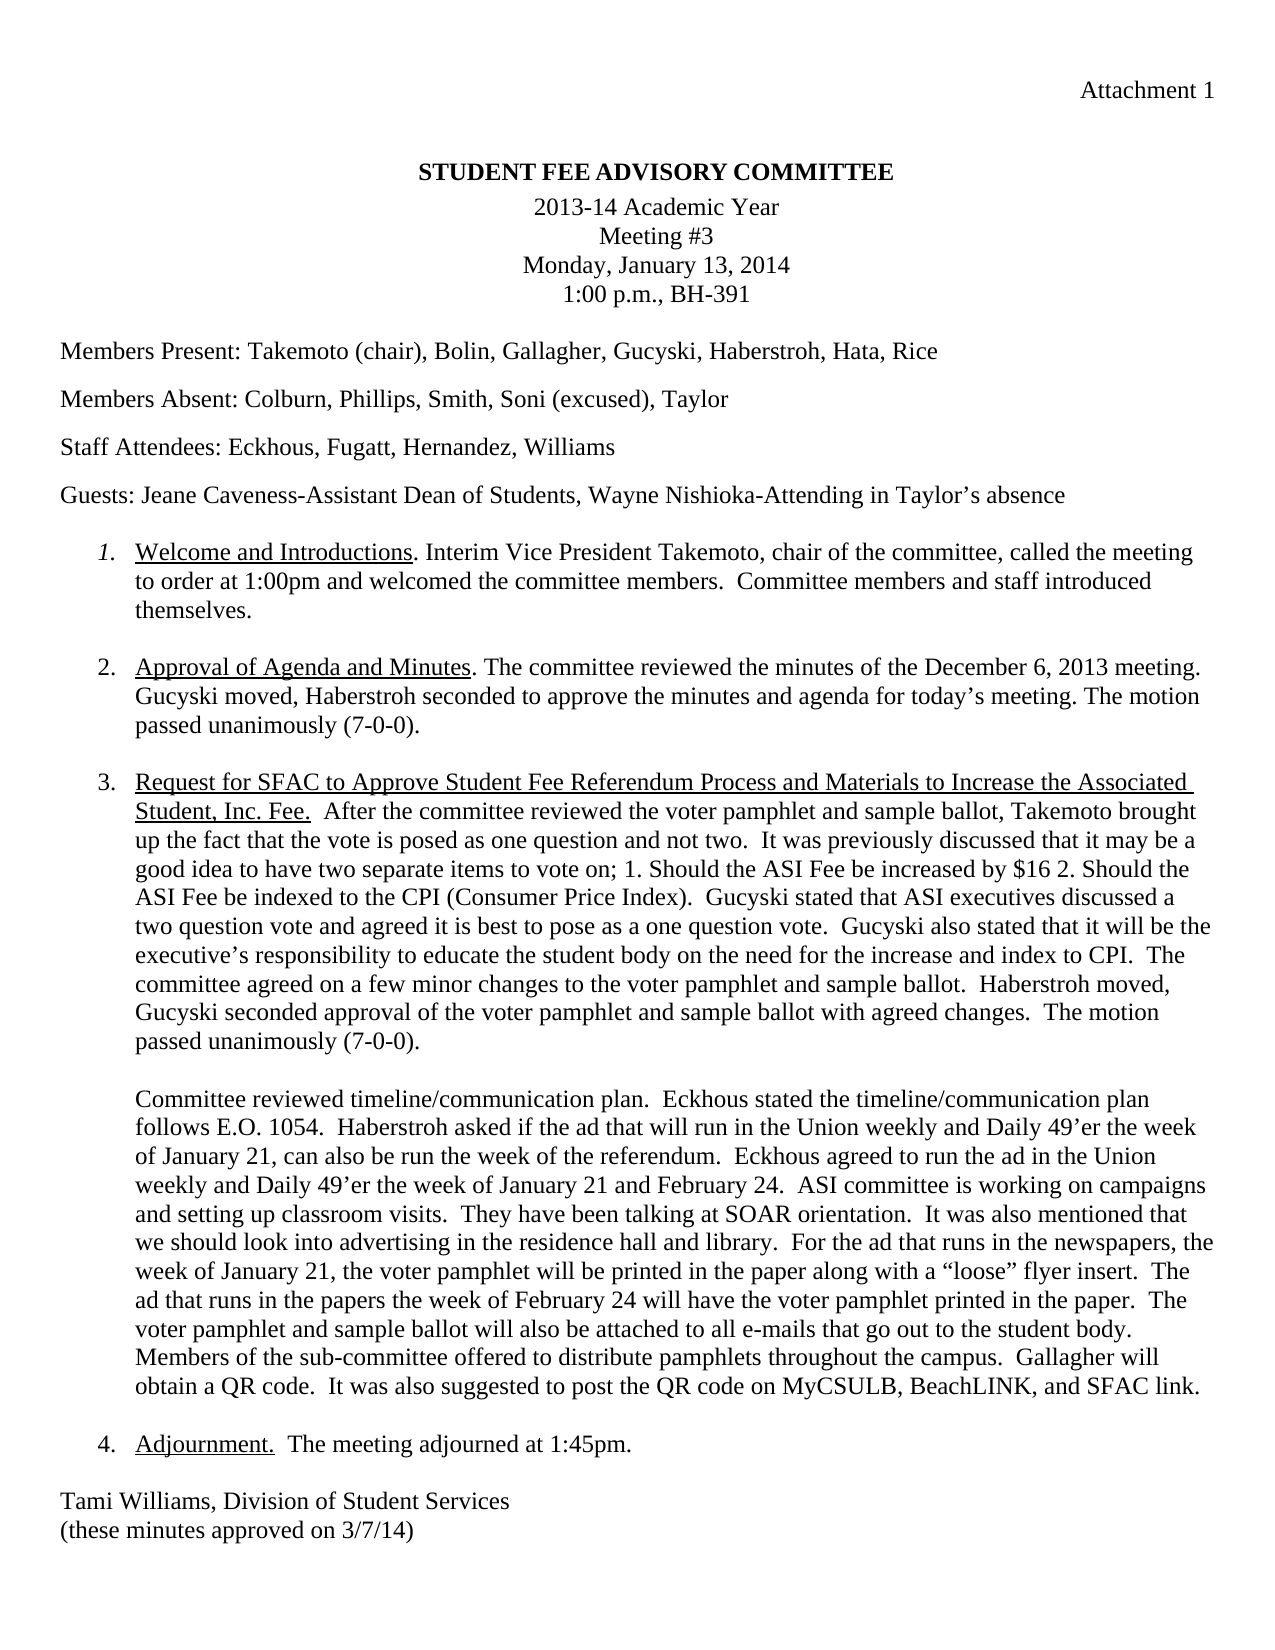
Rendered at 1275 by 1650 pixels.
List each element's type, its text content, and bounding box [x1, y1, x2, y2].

text Committee reviewed timeline/communication plan. Eckhous stated the timeline/communication plan follows E.O. 1054. Haberstroh asked if the ad that will run in the Union weekly and Daily 49’er the week of January 21, can also be run the week of the referendum. Eckhous agreed to run the ad in the Union weekly and Daily 49’er the week of January 21 and February 24. ASI committee is working on campaigns and setting up classroom visits. They have been talking at SOAR orientation. It was also mentioned that we should look into advertising in the residence hall and library. For the ad that runs in the newspapers, the week of January 21, the voter pamphlet will be printed in the paper along with a “loose” flyer insert. The ad that runs in the papers the week of February 24 will have the voter pamphlet printed in the paper. The voter pamphlet and sample ballot will also be attached to all e-mails that go out to the student body. Members of the sub-committee offered to distribute pamphlets throughout the campus. Gallagher will obtain a QR code. It was also suggested to post the QR code on MyCSULB, BeachLINK, and SFAC link. [135, 1084, 1215, 1400]
text Staff Attendees: Eckhous, Fugatt, Hernandez, Williams [60, 432, 1215, 461]
list Request for SFAC to Approve Student Fee Referendum Process and Materials to Increase the Associated Student, Inc. Fee. After the committee reviewed the voter pamphlet and sample ballot, Takemoto brought up the fact that the vote is posed as one question and not two. It was previously discussed that it may be a good idea to have two separate items to vote on; 1. Should the ASI Fee be increased by $16 2. Should the ASI Fee be indexed to the CPI (Consumer Price Index). Gucyski stated that ASI executives discussed a two question vote and agreed it is best to pose as a one question vote. Gucyski also stated that it will be the executive’s responsibility to educate the student body on the need for the increase and index to CPI. The committee agreed on a few minor changes to the voter pamphlet and sample ballot. Haberstroh moved, Gucyski seconded approval of the voter pamphlet and sample ballot with agreed changes. The motion passed unanimously (7-0-0). [97, 767, 1215, 1055]
text (these minutes approved on 3/7/14) [60, 1515, 1215, 1544]
list Approval of Agenda and Minutes. The committee reviewed the minutes of the December 6, 2013 meeting. Gucyski moved, Haberstroh seconded to approve the minutes and agenda for today’s meeting. The motion passed unanimously (7-0-0). [97, 652, 1215, 739]
text Guests: Jeane Caveness-Assistant Dean of Students, Wayne Nishioka-Attending in Taylor’s absence [60, 480, 1215, 509]
text Members Present: Takemoto (chair), Bolin, Gallagher, Gucyski, Haberstroh, Hata, Rice [60, 336, 1215, 365]
text Members Absent: Colburn, Phillips, Smith, Soni (excused), Taylor [60, 384, 1215, 413]
text Meeting #3 [97, 221, 1215, 250]
text 1:00 p.m., BH-391 [97, 279, 1215, 307]
list Welcome and Introductions. Interim Vice President Takemoto, chair of the committee, called the meeting to order at 1:00pm and welcomed the committee members. Committee members and staff introduced themselves. [97, 537, 1215, 624]
list Adjournment. The meeting adjourned at 1:45pm. [97, 1429, 1215, 1457]
text STUDENT FEE ADVISORY COMMITTEE [97, 157, 1215, 186]
text 2013-14 Academic Year [97, 192, 1215, 221]
text Tami Williams, Division of Student Services [60, 1486, 1215, 1515]
text Monday, January 13, 2014 [97, 250, 1215, 279]
